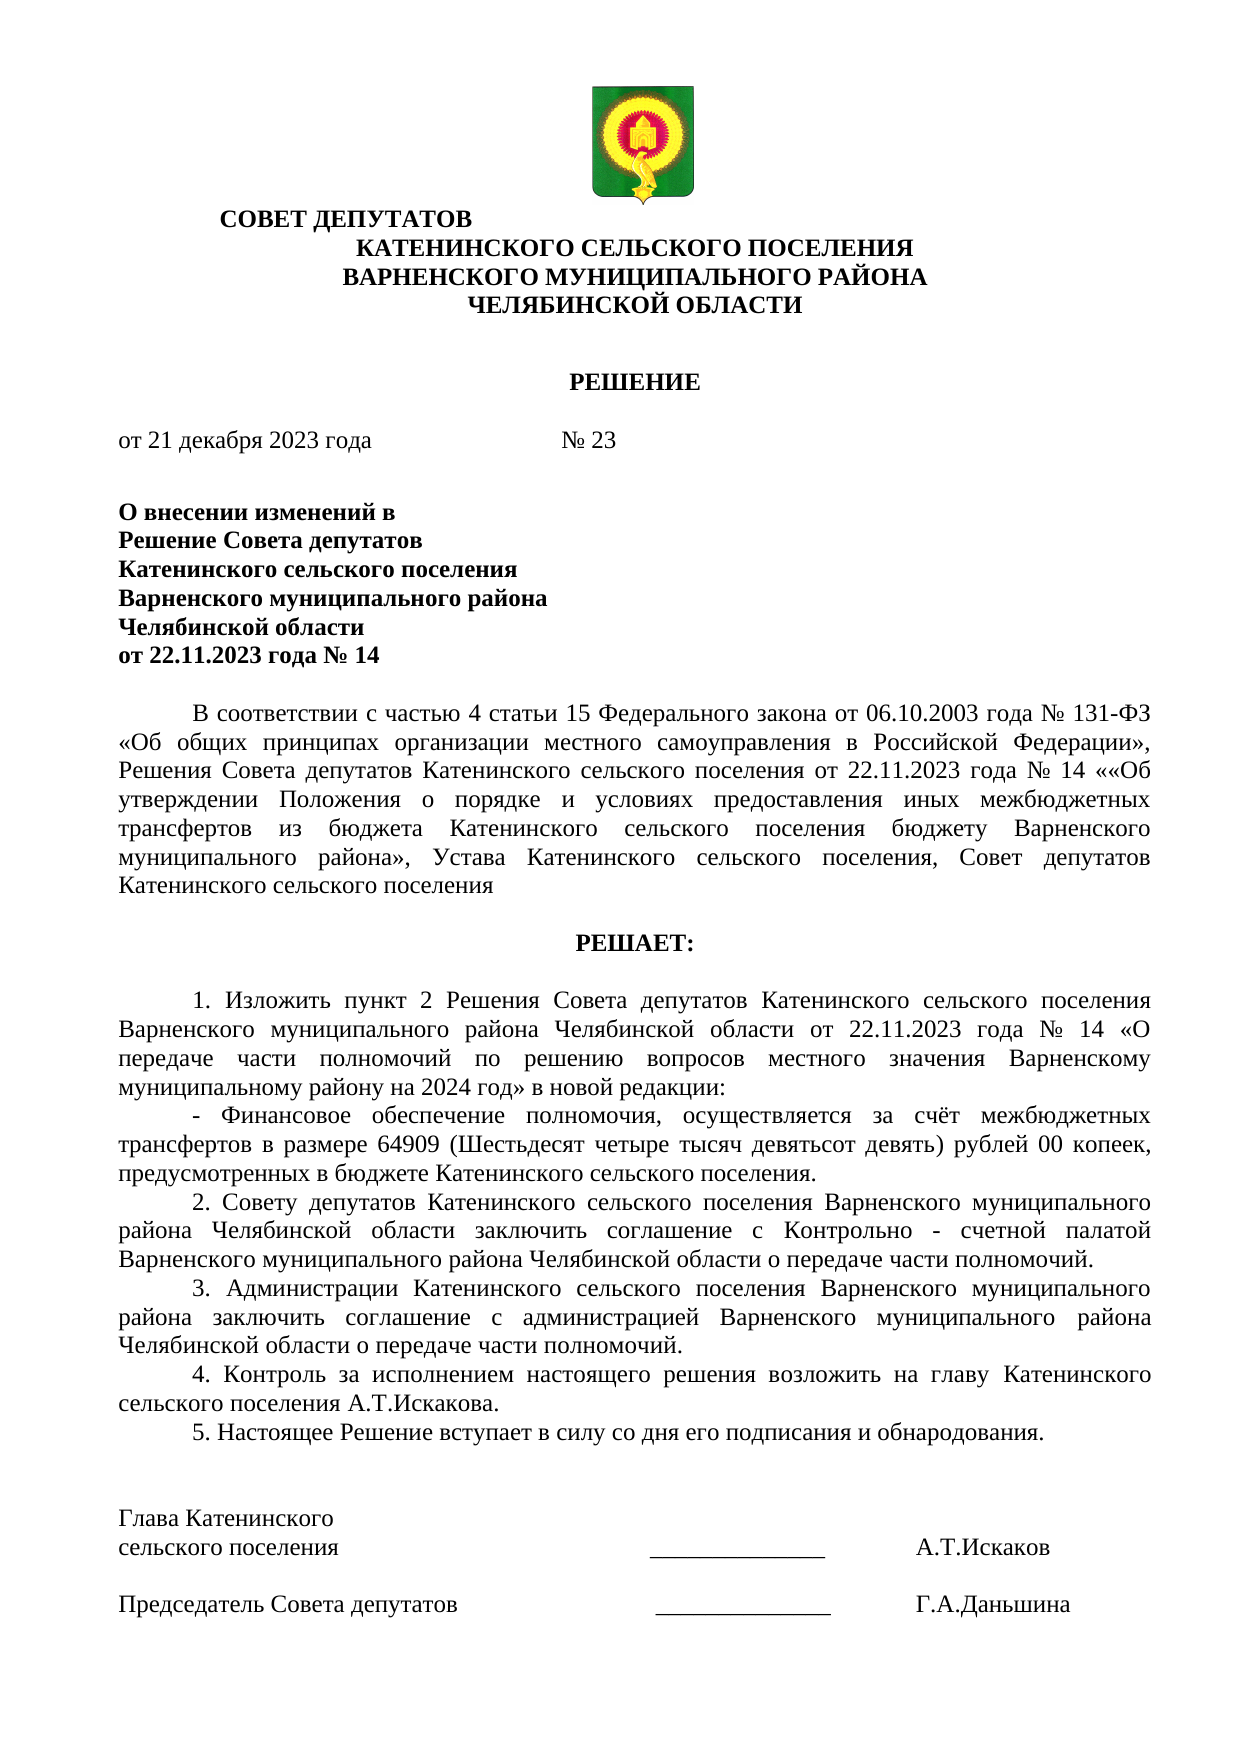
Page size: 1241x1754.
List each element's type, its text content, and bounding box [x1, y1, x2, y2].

title от 22.11.2023 года № 14 [118, 640, 1152, 669]
title СОВЕТ ДЕПУТАТОВ [118, 204, 1152, 233]
title О внесении изменений в [118, 497, 1152, 525]
title 1. Изложить пункт 2 Решения Совета депутатов Катенинского сельского поселения Варненского муниципального района Челябинской области от 22.11.2023 года № 14 «О передаче части полномочий по решению вопросов местного значения Варненскому муниципальному району на 2024 год» в новой редакции: [118, 985, 1152, 1100]
text 4. Контроль за исполнением настоящего решения возложить на главу Катенинского сельского поселения А.Т.Искакова. [118, 1359, 1152, 1417]
text РЕШАЕТ: [118, 928, 1152, 957]
text сельского поселения ______________ А.Т.Искаков [118, 1532, 1152, 1560]
title от 21 декабря 2023 года № 23 [118, 425, 1152, 453]
text 3. Администрации Катенинского сельского поселения Варненского муниципального района заключить соглашение с администрацией Варненского муниципального района Челябинской области о передаче части полномочий. [118, 1273, 1152, 1359]
title Варненского муниципального района [118, 583, 1152, 612]
title Челябинской области [118, 612, 1152, 640]
title ЧЕЛЯБИНСКОЙ ОБЛАСТИ [118, 291, 1152, 319]
title РЕШЕНИЕ [118, 367, 1152, 396]
picture [592, 86, 694, 205]
title Решение Совета депутатов [118, 525, 1152, 554]
text В соответствии с частью 4 статьи 15 Федерального закона от 06.10.2003 года № 131-ФЗ «Об общих принципах организации местного самоуправления в Российской Федерации», Решения Совета депутатов Катенинского сельского поселения от 22.11.2023 года № 14 ««Об утверждении Положения о порядке и условиях предоставления иных межбюджетных трансфертов из бюджета Катенинского сельского поселения бюджету Варненского муниципального района», Устава Катенинского сельского поселения, Совет депутатов Катенинского сельского поселения [118, 698, 1152, 899]
title ВАРНЕНСКОГО МУНИЦИПАЛЬНОГО РАЙОНА [118, 262, 1152, 291]
text 5. Настоящее Решение вступает в силу со дня его подписания и обнародования. [118, 1417, 1152, 1445]
text Председатель Совета депутатов ______________ Г.А.Даньшина [118, 1589, 1152, 1618]
text 2. Совету депутатов Катенинского сельского поселения Варненского муниципального района Челябинской области заключить соглашение с Контрольно - счетной палатой Варненского муниципального района Челябинской области о передаче части полномочий. [118, 1187, 1152, 1273]
title КАТЕНИНСКОГО СЕЛЬСКОГО ПОСЕЛЕНИЯ [118, 233, 1152, 262]
text - Финансовое обеспечение полномочия, осуществляется за счёт межбюджетных трансфертов в размере 64909 (Шестьдесят четыре тысяч девятьсот девять) рублей 00 копеек, предусмотренных в бюджете Катенинского сельского поселения. [118, 1100, 1152, 1187]
title Катенинского сельского поселения [118, 554, 1152, 583]
text Глава Катенинского [118, 1503, 1152, 1532]
